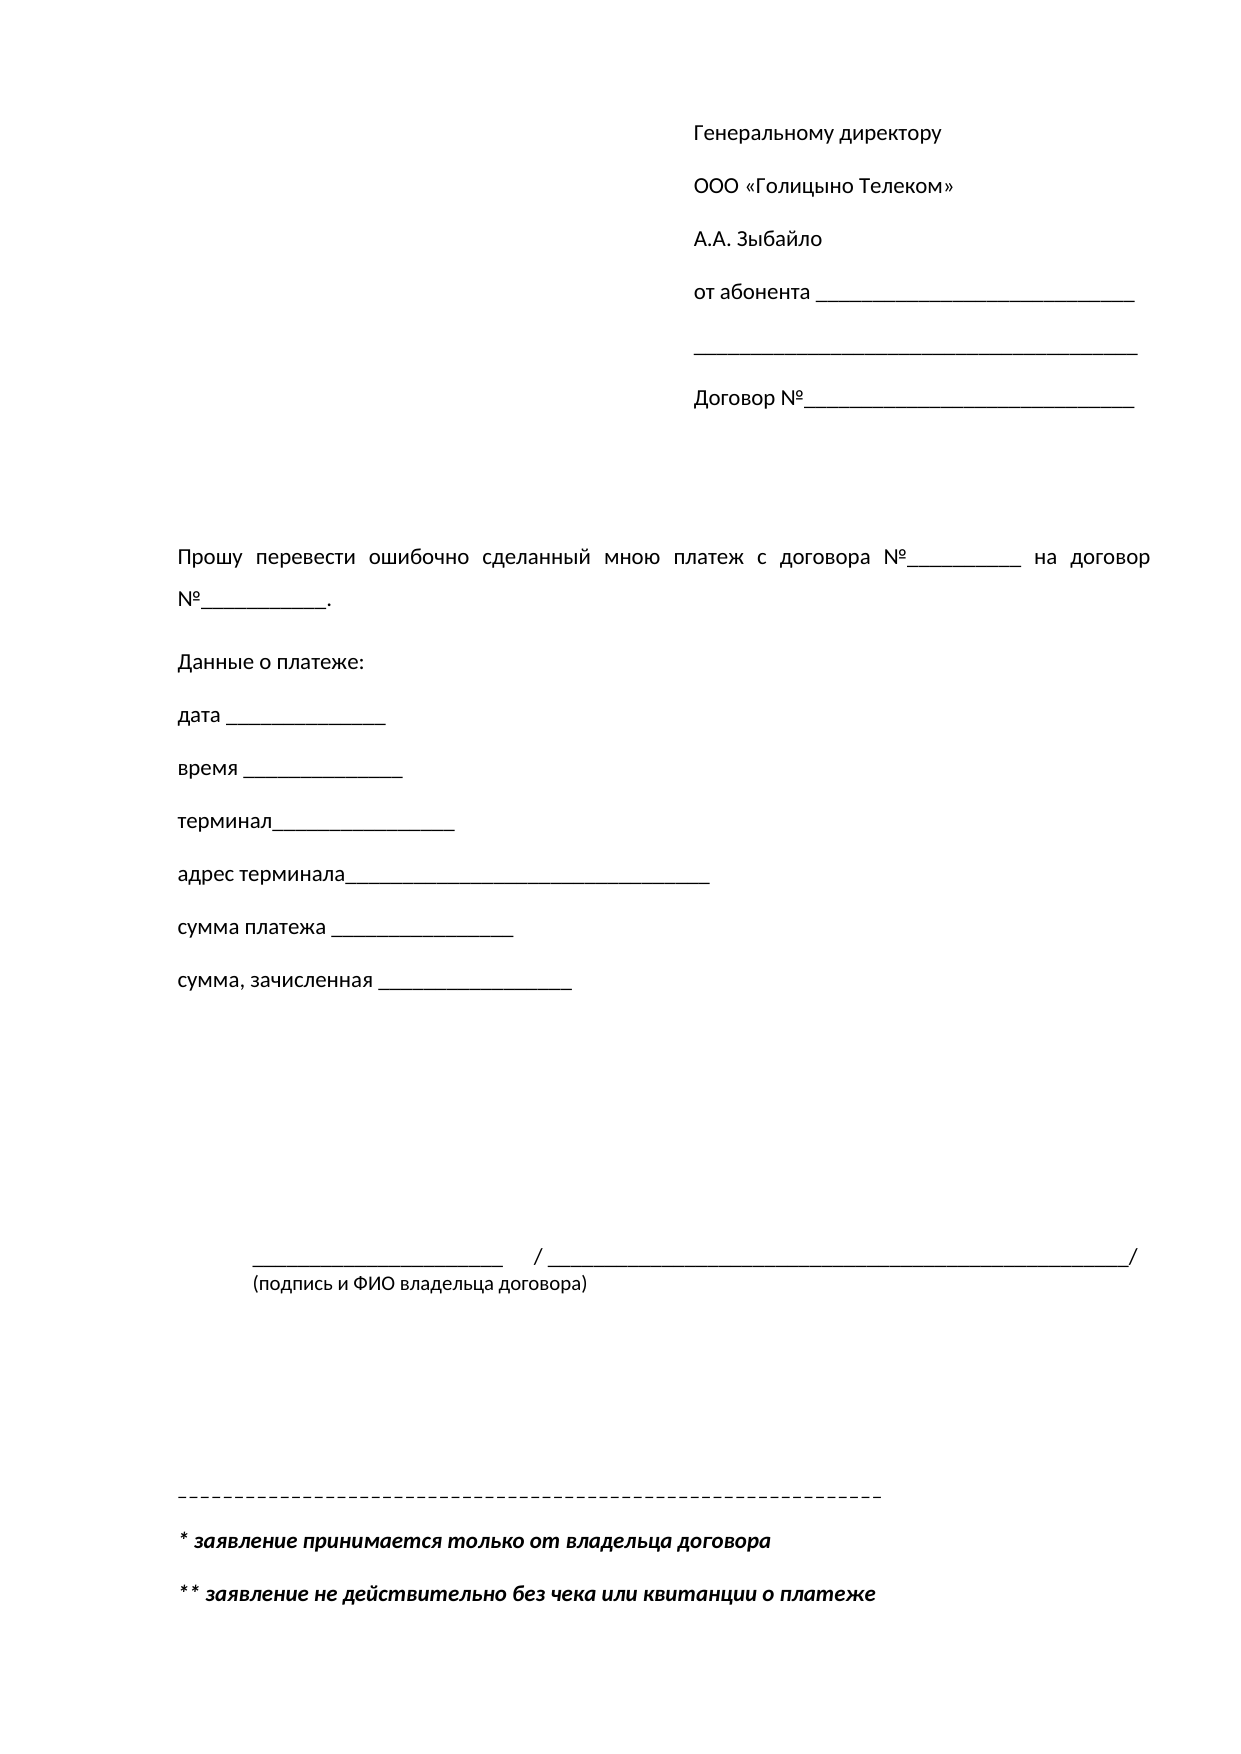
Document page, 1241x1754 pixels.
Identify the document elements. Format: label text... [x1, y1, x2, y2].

text ** заявление не действительно без чека или квитанции о платеже [177, 1579, 1152, 1608]
text Генеральному директору [693, 118, 1152, 146]
text Прошу перевести ошибочно сделанный мною платеж с договора №__________ на договор №___________. [177, 542, 1152, 612]
text А.А. Зыбайло [693, 224, 1152, 252]
list (подпись и ФИО владельца договора) [252, 1270, 1152, 1296]
text время ______________ [177, 753, 1152, 781]
text терминал________________ [177, 806, 1152, 834]
text _______________________________________ [693, 330, 1152, 358]
text Данные о платеже: [177, 647, 1152, 675]
text адрес терминала________________________________ [177, 859, 1152, 887]
text ______________________________________________________________ [177, 1473, 1152, 1502]
text Договор №_____________________________ [693, 383, 1152, 411]
text сумма, зачисленная _________________ [177, 965, 1152, 993]
text * заявление принимается только от владельца договора [177, 1527, 1152, 1554]
text от абонента ____________________________ [693, 277, 1152, 305]
text ООО «Голицыно Телеком» [693, 171, 1152, 199]
text сумма платежа ________________ [177, 912, 1152, 940]
text дата ______________ [177, 700, 1152, 728]
list ______________________ / ___________________________________________________/ [252, 1242, 1152, 1270]
